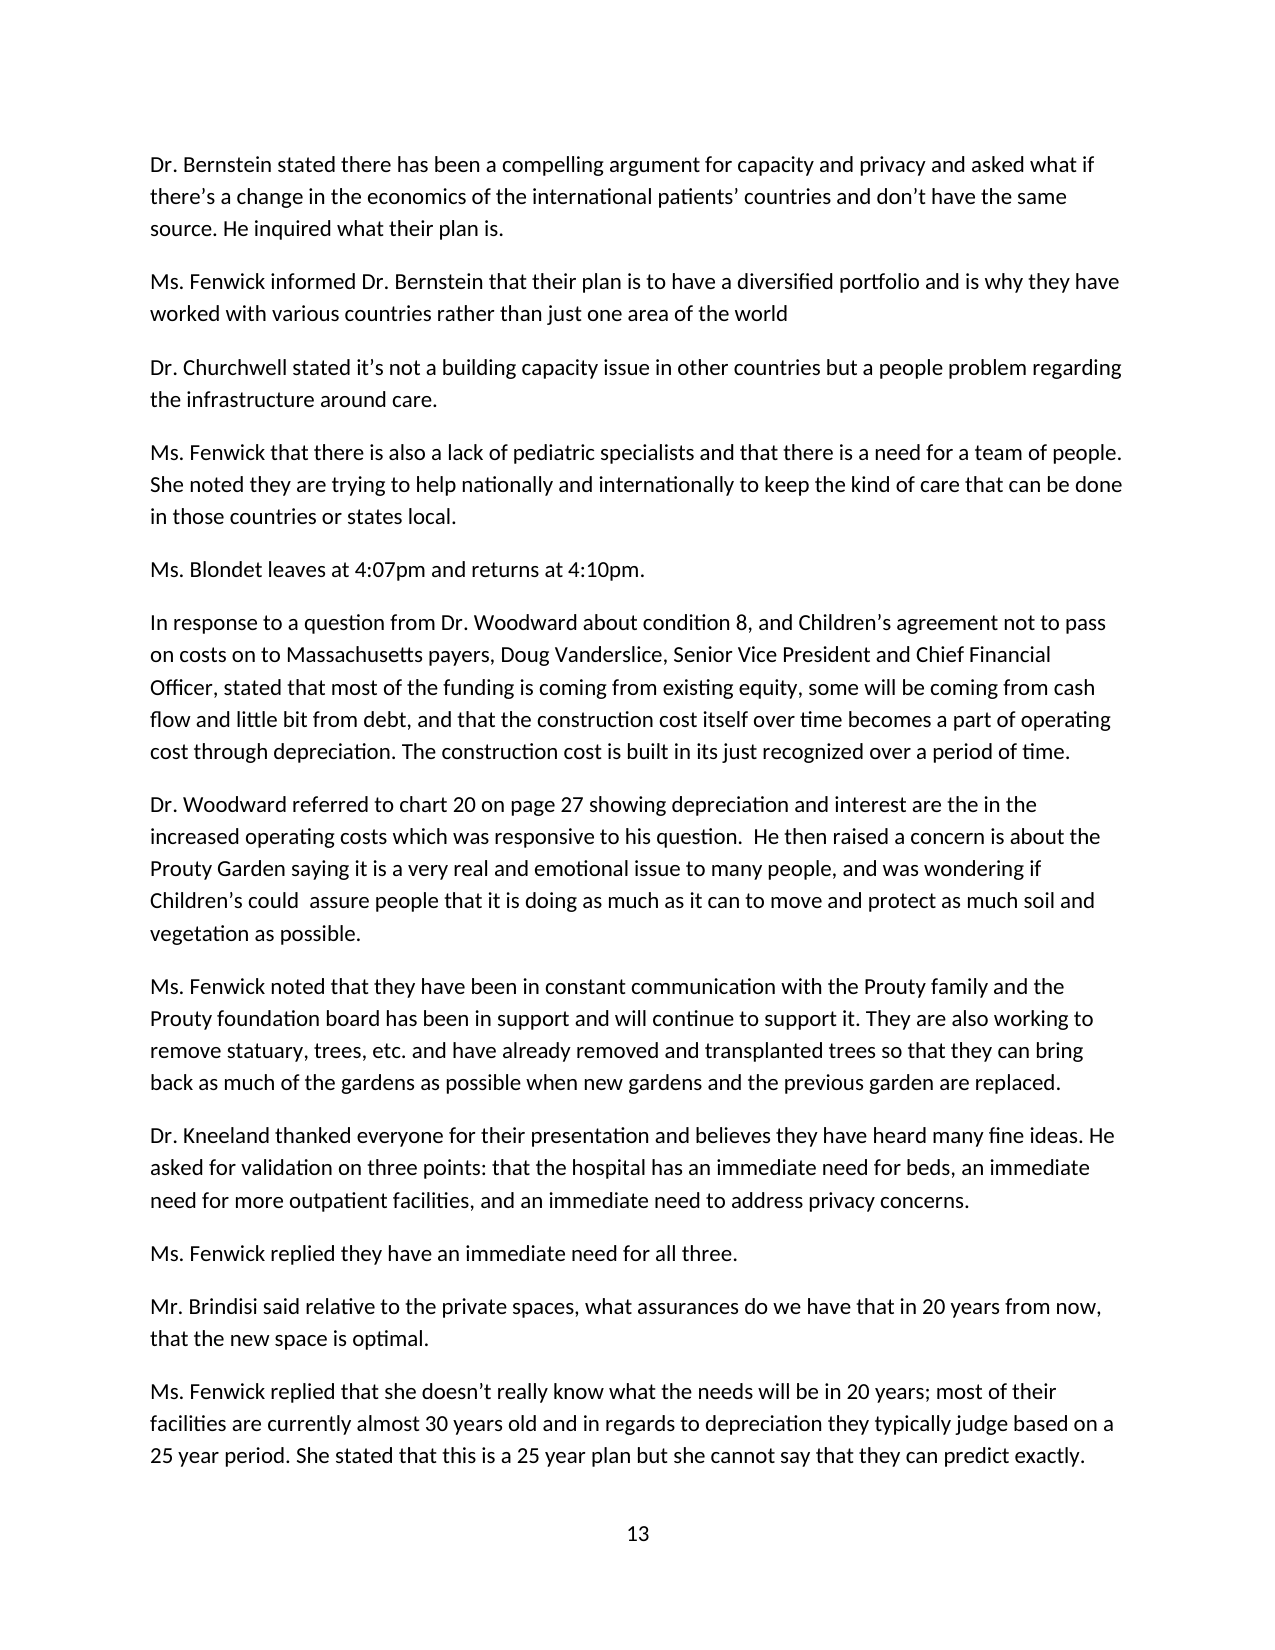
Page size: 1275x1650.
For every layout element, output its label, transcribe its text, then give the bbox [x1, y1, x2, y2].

text Dr. Kneeland thanked everyone for their presentation and believes they have heard many fine ideas. He asked for validation on three points: that the hospital has an immediate need for beds, an immediate need for more outpatient facilities, and an immediate need to address privacy concerns. [150, 1121, 1125, 1214]
text Ms. Blondet leaves at 4:07pm and returns at 4:10pm. [150, 555, 1125, 583]
text Dr. Churchwell stated it’s not a building capacity issue in other countries but a people problem regarding the infrastructure around care. [150, 353, 1125, 413]
text Ms. Fenwick replied they have an immediate need for all three. [150, 1239, 1125, 1267]
text Ms. Fenwick informed Dr. Bernstein that their plan is to have a diversified portfolio and is why they have worked with various countries rather than just one area of the world [150, 267, 1125, 328]
text Ms. Fenwick that there is also a lack of pediatric specialists and that there is a need for a team of people. She noted they are trying to help nationally and internationally to keep the kind of care that can be done in those countries or states local. [150, 438, 1125, 530]
text Ms. Fenwick noted that they have been in constant communication with the Prouty family and the Prouty foundation board has been in support and will continue to support it. They are also working to remove statuary, trees, etc. and have already removed and transplanted trees so that they can bring back as much of the gardens as possible when new gardens and the previous garden are replaced. [150, 972, 1125, 1096]
text Dr. Bernstein stated there has been a compelling argument for capacity and privacy and asked what if there’s a change in the economics of the international patients’ countries and don’t have the same source. He inquired what their plan is. [150, 150, 1125, 242]
text Mr. Brindisi said relative to the private spaces, what assurances do we have that in 20 years from now, that the new space is optimal. [150, 1292, 1125, 1352]
text In response to a question from Dr. Woodward about condition 8, and Children’s agreement not to pass on costs on to Massachusetts payers, Doug Vanderslice, Senior Vice President and Chief Financial Officer, stated that most of the funding is coming from existing equity, some will be coming from cash flow and little bit from debt, and that the construction cost itself over time becomes a part of operating cost through depreciation. The construction cost is built in its just recognized over a period of time. [150, 608, 1125, 765]
text Dr. Woodward referred to chart 20 on page 27 showing depreciation and interest are the in the increased operating costs which was responsive to his question. He then raised a concern is about the Prouty Garden saying it is a very real and emotional issue to many people, and was wondering if Children’s could assure people that it is doing as much as it can to move and protect as much soil and vegetation as possible. [150, 790, 1125, 947]
text Ms. Fenwick replied that she doesn’t really know what the needs will be in 20 years; most of their facilities are currently almost 30 years old and in regards to depreciation they typically judge based on a 25 year period. She stated that this is a 25 year plan but she cannot say that they can predict exactly. [150, 1377, 1125, 1469]
